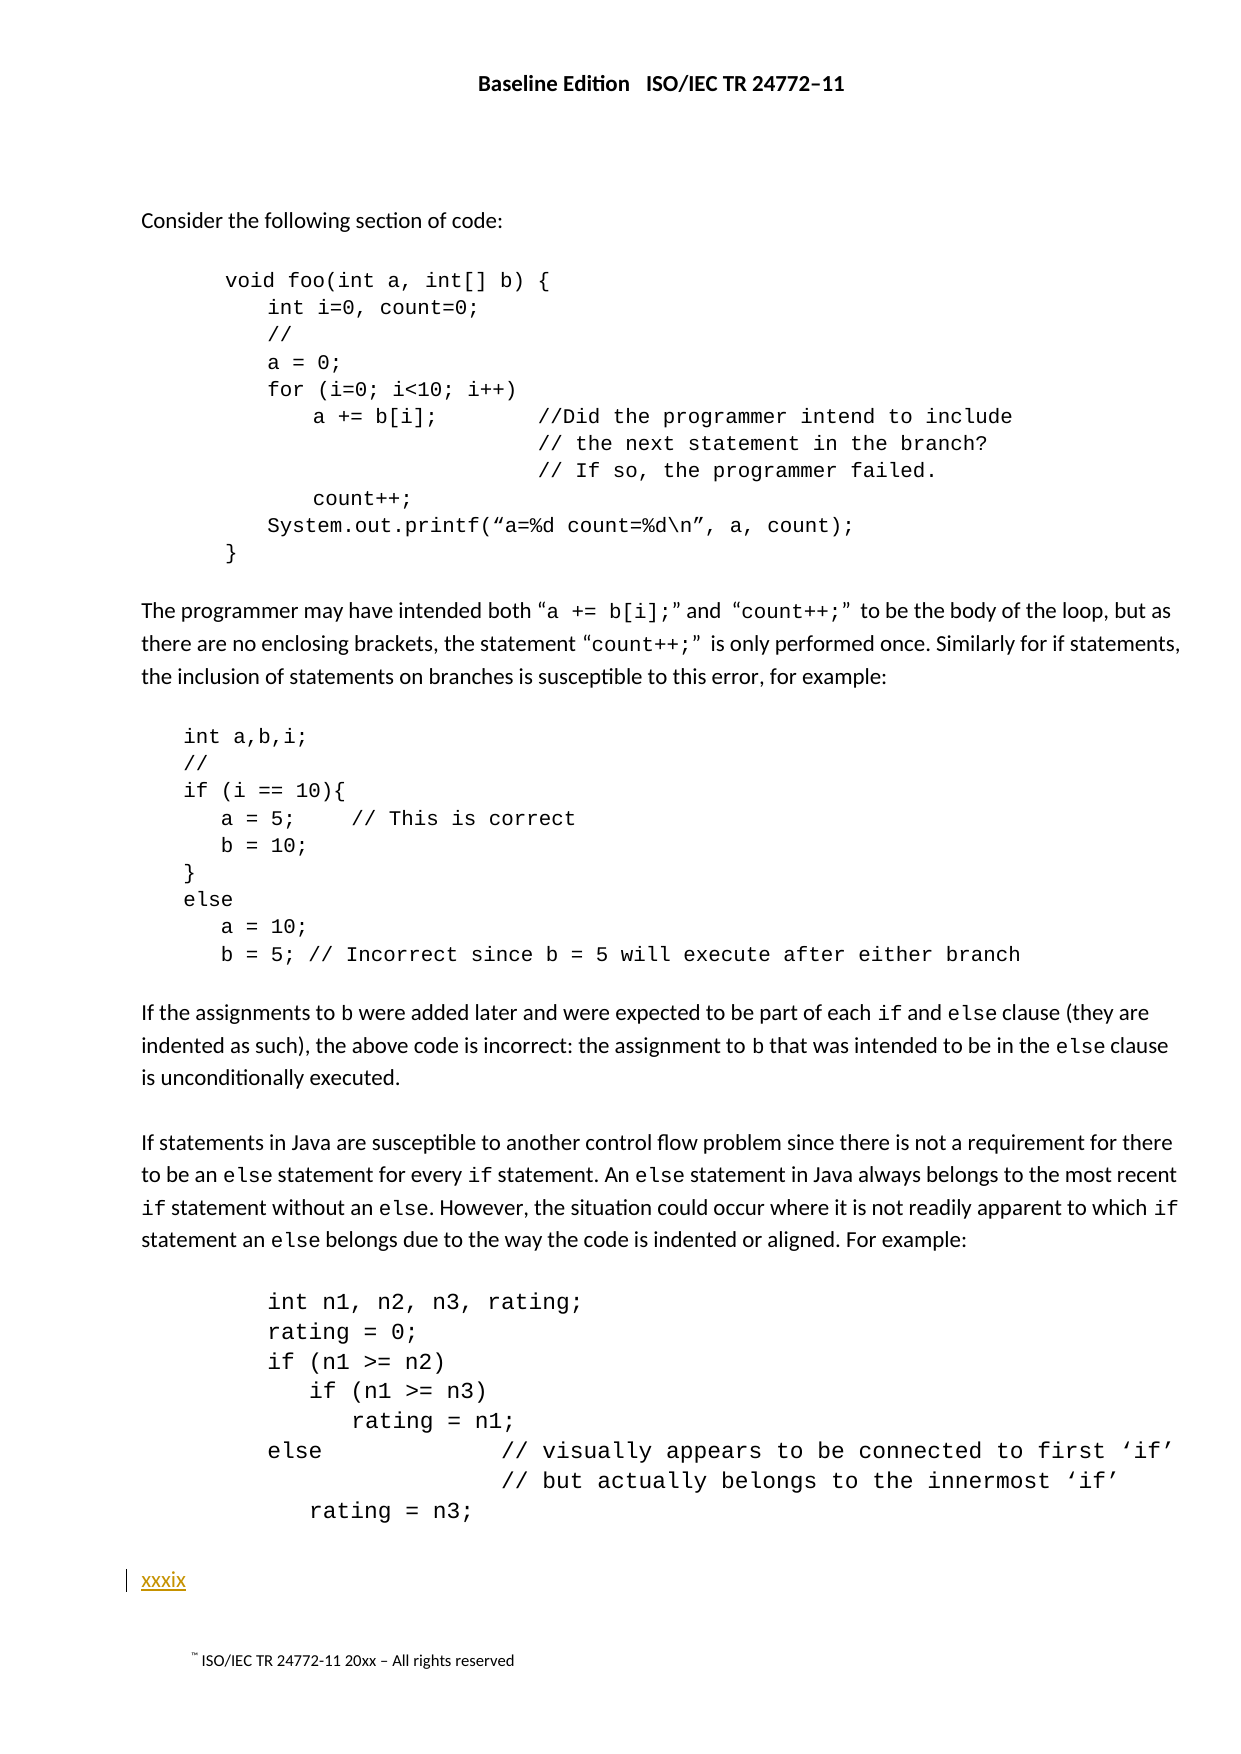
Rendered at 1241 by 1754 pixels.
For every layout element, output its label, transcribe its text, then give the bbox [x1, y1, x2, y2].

text count++; [200, 488, 1182, 511]
text b = 10; [141, 835, 1182, 858]
text int n1, n2, n3, rating; [267, 1290, 1182, 1316]
text // [141, 753, 1182, 777]
text rating = 0; [267, 1320, 1182, 1346]
text The programmer may have intended both “a += b[i];” and “count++;” to be the body of the loop, but as there are no enclosing brackets, the statement “count++;” is only performed once. Similarly for if statements, the inclusion of statements on branches is susceptible to this error, for example: [141, 596, 1182, 690]
text int i=0, count=0; [200, 297, 1182, 321]
text // If so, the programmer failed. [200, 460, 1182, 484]
text else // visually appears to be connected to first ‘if’ [267, 1439, 1182, 1465]
text Consider the following section of code: [141, 206, 1182, 234]
text If the assignments to b were added later and were expected to be part of each if and else clause (they are indented as such), the above code is incorrect: the assignment to b that was intended to be in the else clause is unconditionally executed. [141, 998, 1182, 1091]
text System.out.printf(“a=%d count=%d\n”, a, count); [200, 515, 1182, 538]
text rating = n3; [267, 1499, 1182, 1525]
text if (n1 >= n2) [267, 1350, 1182, 1376]
text int a,b,i; [141, 726, 1182, 750]
text } [200, 542, 1182, 566]
text b = 5; // Incorrect since b = 5 will execute after either branch [141, 944, 1182, 967]
text // the next statement in the branch? [200, 433, 1182, 457]
text else [141, 889, 1182, 913]
text a += b[i]; //Did the programmer intend to include [200, 406, 1182, 430]
text // [200, 324, 1182, 348]
text a = 5; // This is correct [141, 808, 1182, 831]
text for (i=0; i<10; i++) [200, 379, 1182, 402]
text If statements in Java are susceptible to another control flow problem since there is not a requirement for there to be an else statement for every if statement. An else statement in Java always belongs to the most recent if statement without an else. However, the situation could occur where it is not readily apparent to which if statement an else belongs due to the way the code is indented or aligned. For example: [141, 1128, 1182, 1254]
text a = 10; [141, 916, 1182, 940]
text } [141, 862, 1182, 886]
text if (n1 >= n3) [267, 1380, 1182, 1406]
text if (i == 10){ [141, 781, 1182, 804]
text // but actually belongs to the innermost ‘if’ [267, 1469, 1182, 1495]
text rating = n1; [309, 1409, 1182, 1436]
text void foo(int a, int[] b) { [200, 270, 1182, 294]
text a = 0; [200, 352, 1182, 375]
